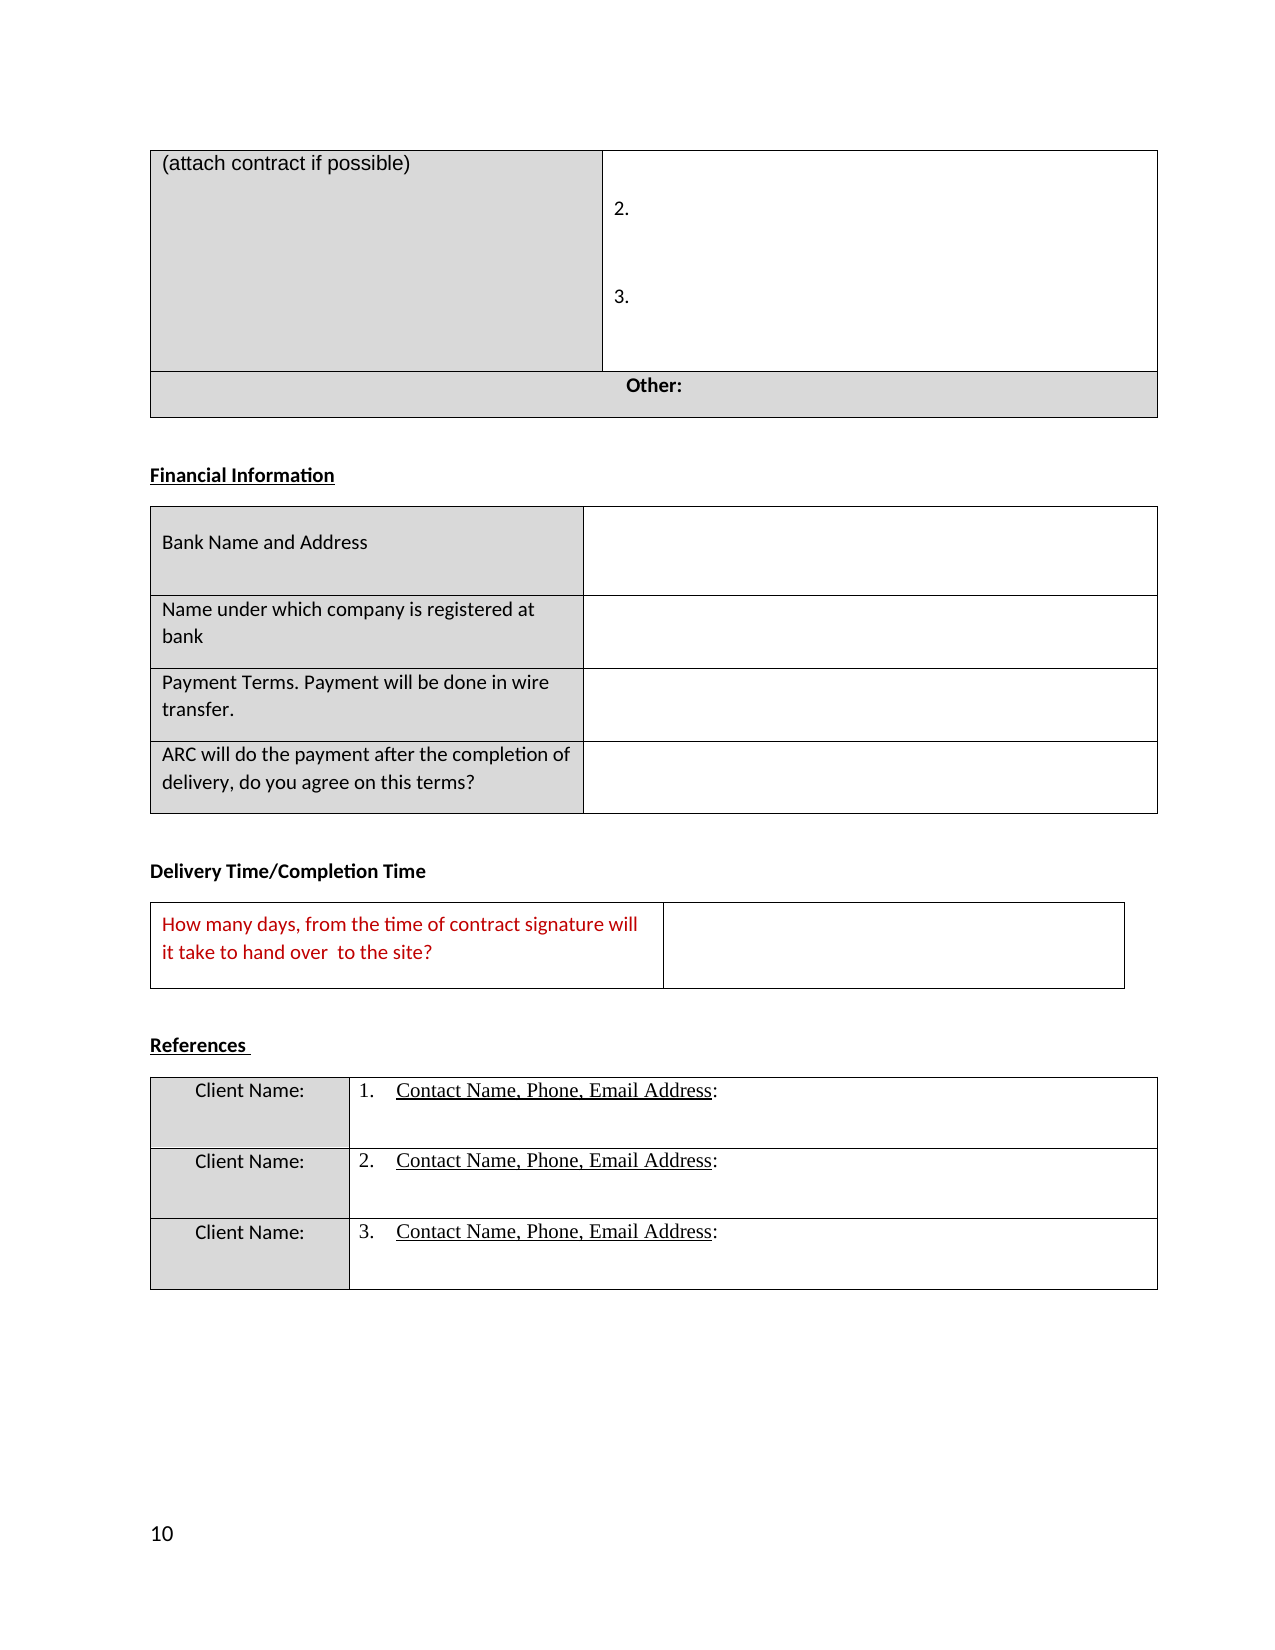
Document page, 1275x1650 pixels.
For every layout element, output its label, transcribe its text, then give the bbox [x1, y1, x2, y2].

text References [19, 1032, 1125, 1058]
table_header Contact Name, Phone, Email Address: [350, 1078, 1157, 1147]
table_header Bank Name and Address [151, 507, 583, 595]
table_cell [584, 596, 1157, 668]
table_cell Contact Name, Phone, Email Address: [350, 1149, 1157, 1218]
table_header Client Name: [151, 1078, 349, 1147]
table_header How many days, from the time of contract signature will it take to hand over to the site? [151, 903, 663, 987]
table_cell Payment Terms. Payment will be done in wire transfer. [151, 669, 583, 741]
text Financial Information [19, 462, 1125, 488]
table_cell 1. 2. 3. [603, 151, 1157, 371]
table_cell ARC will do the payment after the completion of delivery, do you agree on this terms? [151, 742, 583, 813]
table_cell [584, 742, 1157, 813]
table_cell [584, 669, 1157, 741]
text Delivery Time/Completion Time [150, 858, 1125, 884]
table_cell Client Name: [151, 1149, 349, 1218]
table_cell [151, 151, 602, 371]
table_header [584, 507, 1157, 595]
table_cell Client Name: [151, 1219, 349, 1289]
table_cell Other: [151, 372, 1157, 417]
table_cell Contact Name, Phone, Email Address: [350, 1219, 1157, 1289]
table_header [664, 903, 1124, 987]
table_cell Name under which company is registered at bank [151, 596, 583, 668]
